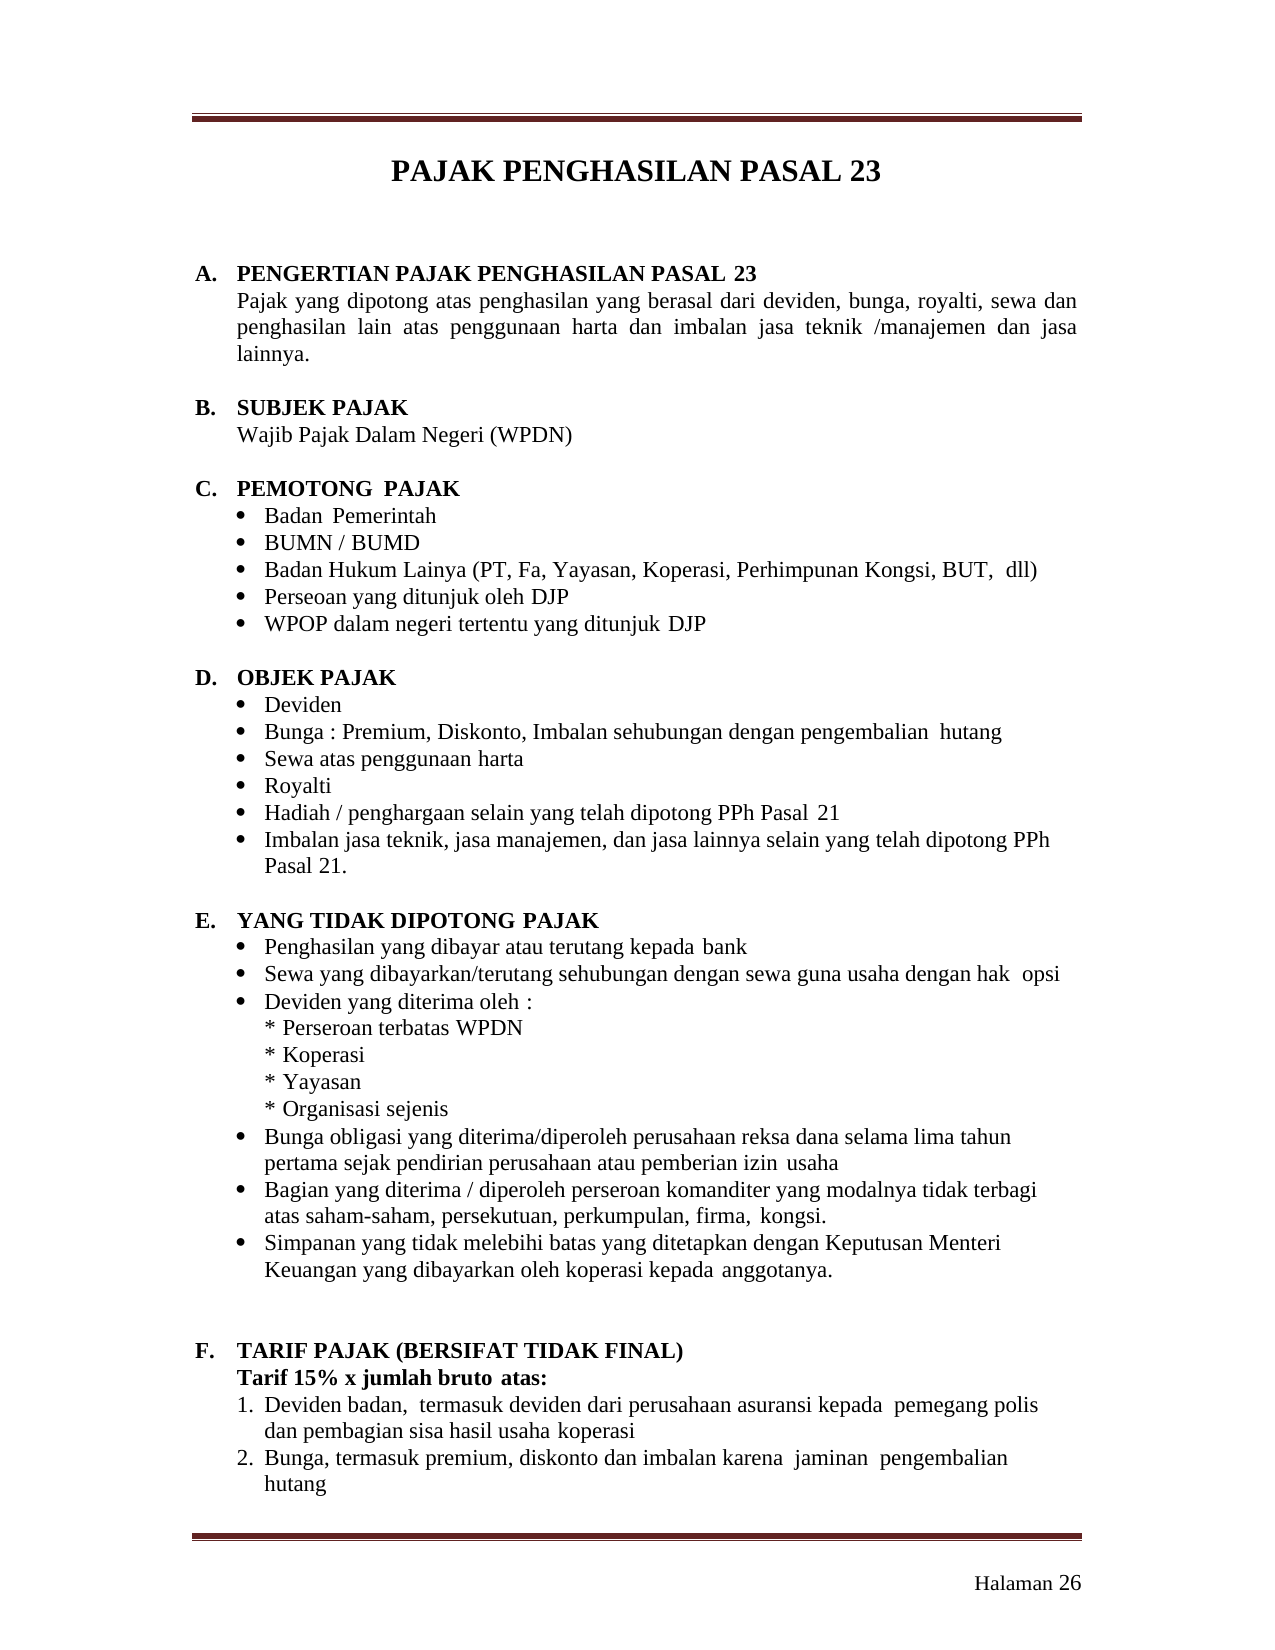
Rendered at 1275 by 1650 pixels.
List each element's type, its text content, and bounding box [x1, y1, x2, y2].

list Simpanan yang tidak melebihi batas yang ditetapkan dengan Keputusan Menteri Keuangan yang dibayarkan oleh koperasi kepada anggotanya. [237, 1229, 1079, 1282]
list Penghasilan yang dibayar atau terutang kepada bank [237, 933, 1275, 960]
subtitle OBJEK PAJAK [195, 664, 1275, 691]
list Bunga obligasi yang diterima/diperoleh perusahaan reksa dana selama lima tahun pertama sejak pendirian perusahaan atau pemberian izin usaha [237, 1123, 1079, 1175]
list Bunga, termasuk premium, diskonto dan imbalan karena jaminan pengembalian hutang [237, 1444, 1079, 1497]
list Yayasan [264, 1068, 1275, 1095]
list Sewa yang dibayarkan/terutang sehubungan dengan sewa guna usaha dengan hak opsi [237, 960, 1275, 987]
subtitle YANG TIDAK DIPOTONG PAJAK [195, 907, 1275, 933]
list Hadiah / penghargaan selain yang telah dipotong PPh Pasal 21 [237, 799, 1275, 826]
list Badan Pemerintah [237, 502, 1275, 528]
subtitle PEMOTONG PAJAK [195, 476, 1275, 502]
list Imbalan jasa teknik, jasa manajemen, dan jasa lainnya selain yang telah dipotong PPh Pasal 21. [237, 826, 1079, 879]
list Deviden yang diterima oleh : [237, 988, 1275, 1014]
list Bagian yang diterima / diperoleh perseroan komanditer yang modalnya tidak terbagi atas saham-saham, persekutuan, perkumpulan, firma, kongsi. [237, 1176, 1079, 1229]
list Perseroan terbatas WPDN [264, 1014, 1275, 1041]
subtitle TARIF PAJAK (BERSIFAT TIDAK FINAL) Tarif 15% x jumlah bruto atas: [195, 1337, 696, 1390]
list Koperasi [264, 1041, 1275, 1068]
subtitle PENGERTIAN PAJAK PENGHASILAN PASAL 23 [195, 260, 1275, 287]
text Wajib Pajak Dalam Negeri (WPDN) [237, 421, 1275, 447]
list BUMN / BUMD [237, 529, 1275, 556]
list WPOP dalam negeri tertentu yang ditunjuk DJP [237, 610, 1275, 636]
list Organisasi sejenis [264, 1095, 1275, 1122]
list Sewa atas penggunaan harta [237, 745, 1275, 771]
list Deviden [237, 691, 1275, 717]
list Perseoan yang ditunjuk oleh DJP [237, 583, 1275, 609]
list Deviden badan, termasuk deviden dari perusahaan asuransi kepada pemegang polis dan pembagian sisa hasil usaha koperasi [237, 1391, 1079, 1443]
list Royalti [237, 772, 1275, 798]
subtitle PAJAK PENGHASILAN PASAL 23 [391, 152, 1275, 188]
list Bunga : Premium, Diskonto, Imbalan sehubungan dengan pengembalian hutang [237, 718, 1275, 744]
text Pajak yang dipotong atas penghasilan yang berasal dari deviden, bunga, royalti, sewa dan penghasilan lain atas penggunaan harta dan imbalan jasa teknik /manajemen dan jasa lainnya. [237, 287, 1079, 366]
list Badan Hukum Lainya (PT, Fa, Yayasan, Koperasi, Perhimpunan Kongsi, BUT, dll) [237, 556, 1275, 582]
subtitle SUBJEK PAJAK [195, 394, 1275, 421]
